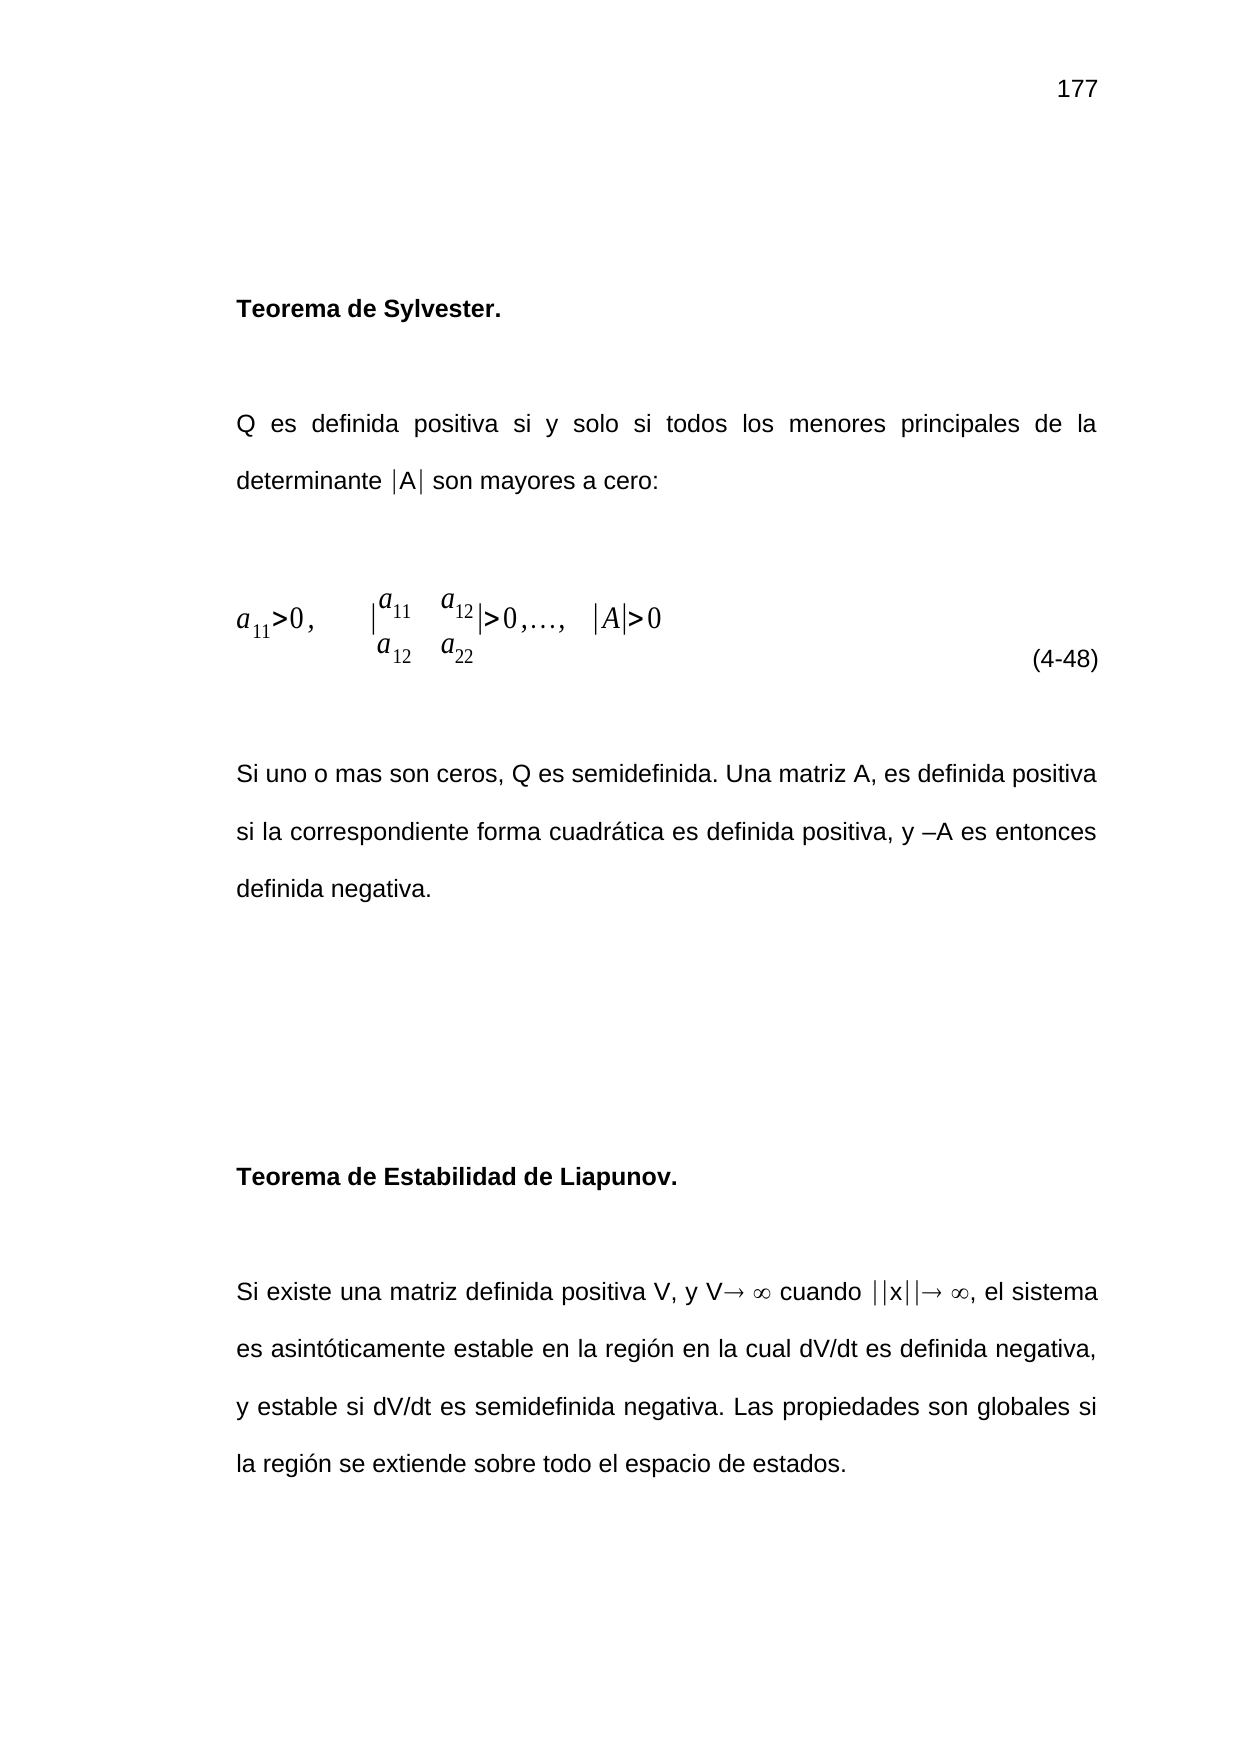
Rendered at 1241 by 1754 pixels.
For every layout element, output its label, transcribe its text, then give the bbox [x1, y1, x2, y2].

text Teorema de Estabilidad de Liapunov. [236, 1161, 1098, 1190]
text (4-48) [236, 581, 1098, 673]
text Q es definida positiva si y solo si todos los menores principales de la determinante A son mayores a cero: [236, 409, 1098, 495]
text Si uno o mas son ceros, Q es semidefinida. Una matriz A, es definida positiva si la correspondiente forma cuadrática es definida positiva, y –A es entonces definida negativa. [236, 759, 1098, 903]
text Si existe una matriz definida positiva V, y V cuando x , el sistema es asintóticamente estable en la región en la cual dV/dt es definida negativa, y estable si dV/dt es semidefinida negativa. Las propiedades son globales si la región se extiende sobre todo el espacio de estados. [236, 1276, 1098, 1478]
text Teorema de Sylvester. [236, 294, 1098, 322]
